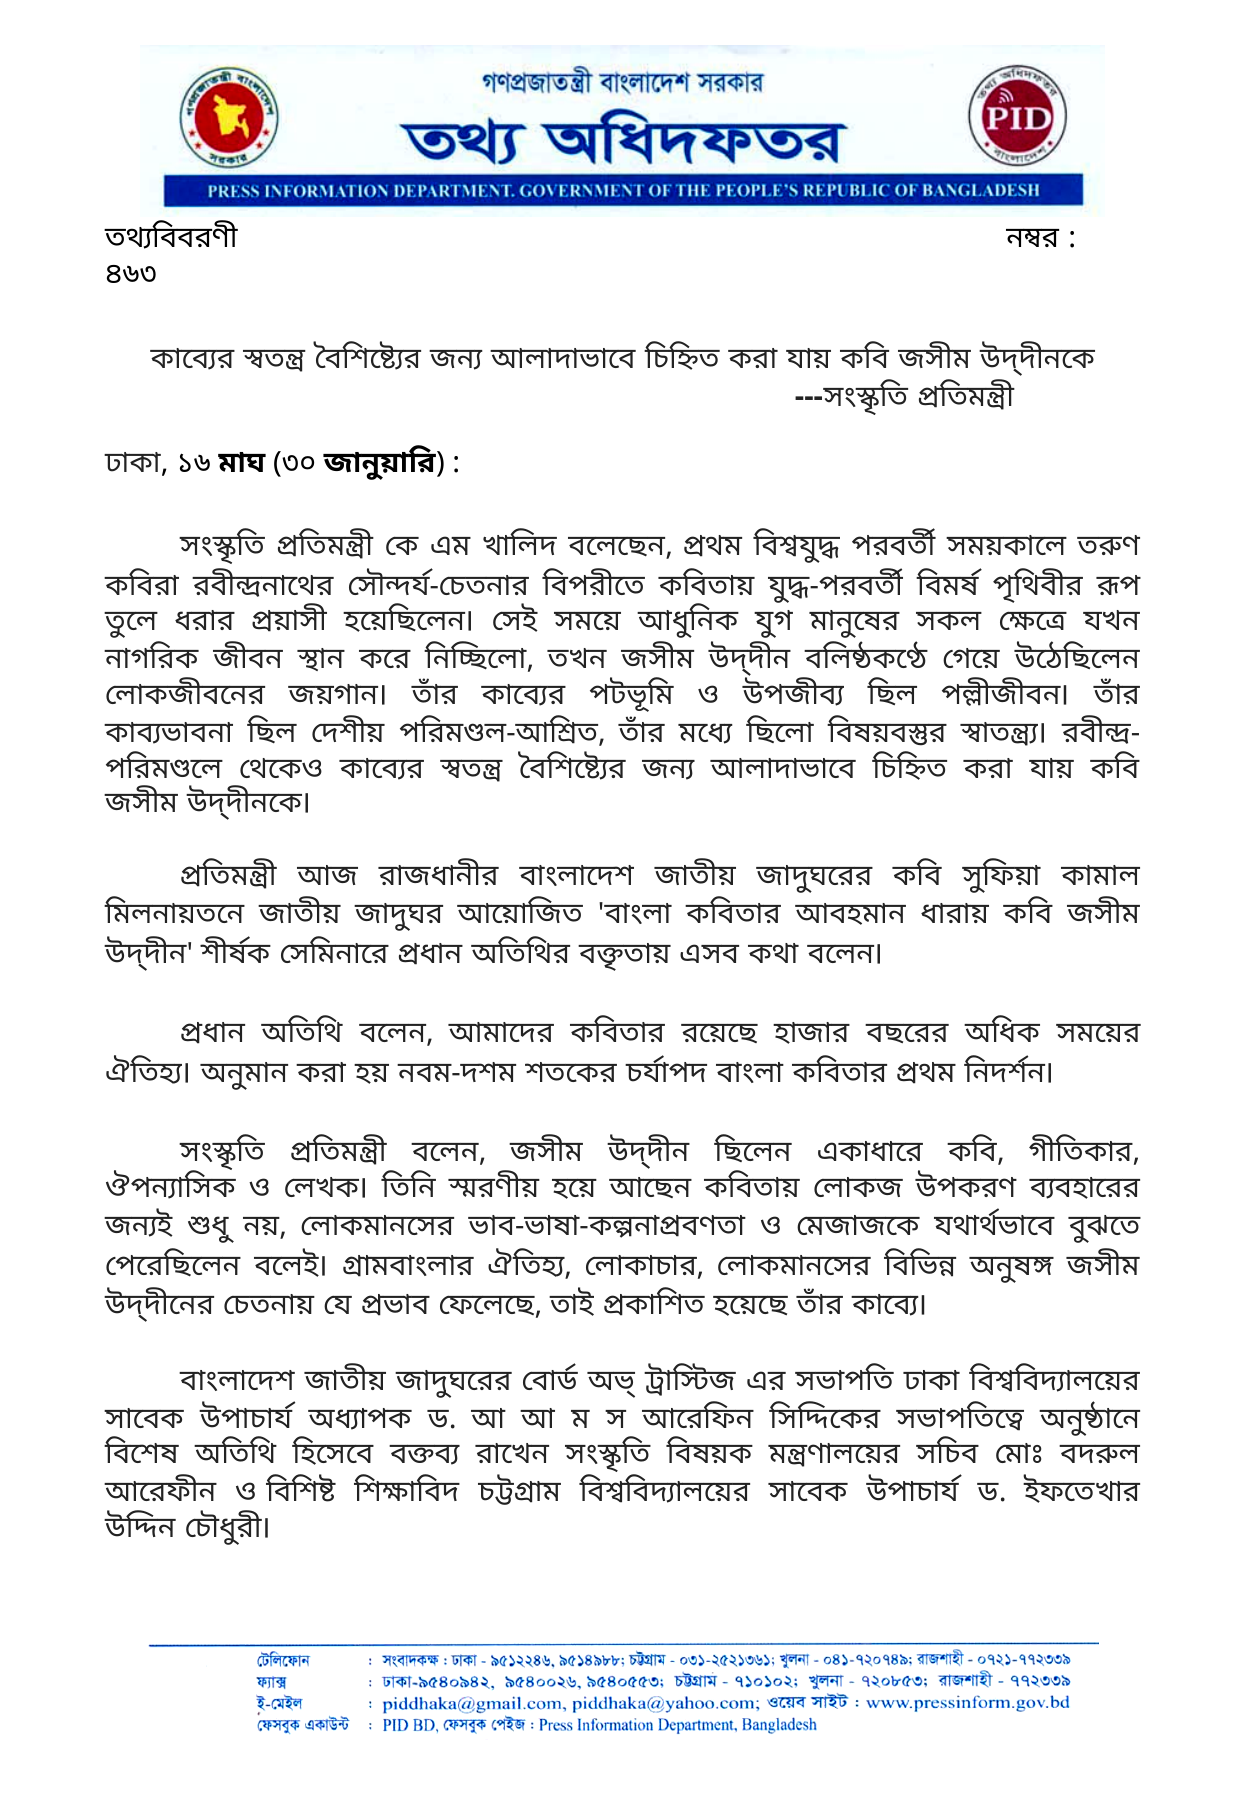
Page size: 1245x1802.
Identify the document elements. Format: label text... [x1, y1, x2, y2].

text সংস্কৃতি প্রতিমন্ত্রী কে এম খালিদ বলেছেন, প্রথম বিশ্বযুদ্ধ পরবর্তী সময়কালে তরুণ কবিরা রবীন্দ্রনাথের সৌন্দর্য-চেতনার বিপরীতে কবিতায় যুদ্ধ-পরবর্তী বিমর্ষ পৃথিবীর রূপ তুলে ধরার প্রয়াসী হয়েছিলেন। সেই সময়ে আধুনিক যুগ মানুষের সকল ক্ষেত্রে যখন নাগরিক জীবন স্থান করে নিচ্ছিলো, তখন জসীম উদ্‌দীন বলিষ্ঠকণ্ঠে গেয়ে উঠেছিলেন লোকজীবনের জয়গান। তাঁর কাব্যের পটভূমি ও উপজীব্য ছিল পল্লীজীবন। তাঁর কাব্যভাবনা ছিল দেশীয় পরিমণ্ডল-আশ্রিত, তাঁর মধ্যে ছিলো বিষয়বস্তুর স্বাতন্ত্র্য। রবীন্দ্র-পরিমণ্ডলে থেকেও কাব্যের স্বতন্ত্র বৈশিষ্ট্যের জন্য আলাদাভাবে চিহ্নিত করা যায় কবি জসীম উদ্‌দীনকে। [105, 524, 1140, 819]
text তথ্যবিবরণী নম্বর : ৪৬৩ [105, 216, 1133, 290]
text প্রতিমন্ত্রী আজ রাজধানীর বাংলাদেশ জাতীয় জাদুঘরের কবি সুফিয়া কামাল মিলনায়তনে জাতীয় জাদুঘর আয়োজিত 'বাংলা কবিতার আবহমান ধারায় কবি জসীম উদ্‌দীন' শীর্ষক সেমিনারে প্রধান অতিথির বক্তৃতায় এসব কথা বলেন। [105, 858, 1140, 972]
text প্রধান অতিথি বলেন, আমাদের কবিতার রয়েছে হাজার বছরের অধিক সময়ের ঐতিহ্য। অনুমান করা হয় নবম-দশম শতকের চর্যাপদ বাংলা কবিতার প্রথম নিদর্শন। [105, 1012, 1140, 1091]
text বাংলাদেশ জাতীয় জাদুঘরের বোর্ড অভ্‌ ট্রাস্টিজ এর সভাপতি ঢাকা বিশ্ববিদ্যালয়ের সাবেক উপাচার্য অধ্যাপক ড. আ আ ম স আরেফিন সিদ্দিকের সভাপতিত্বে অনুষ্ঠানে বিশেষ অতিথি হিসেবে বক্তব্য রাখেন সংস্কৃতি বিষয়ক মন্ত্রণালয়ের সচিব মোঃ বদরুল আরেফীন ও বিশিষ্ট শিক্ষাবিদ চট্টগ্রাম বিশ্ববিদ্যালয়ের সাবেক উপাচার্য ড. ইফতেখার উদ্দিন চৌধুরী। [105, 1363, 1140, 1544]
picture [146, 1640, 1099, 1742]
text কাব্যের স্বতন্ত্র বৈশিষ্ট্যের জন্য আলাদাভাবে চিহ্নিত করা যায় কবি জসীম উদ্‌দীনকে [105, 342, 1140, 376]
text ---সংস্কৃতি প্রতিমন্ত্রী [105, 376, 1140, 415]
text ঢাকা, ১৬ মাঘ (৩০ জানুয়ারি) : [105, 442, 1133, 484]
text সংস্কৃতি প্রতিমন্ত্রী বলেন, জসীম উদ্‌দীন ছিলেন একাধারে কবি, গীতিকার, ঔপন্যাসিক ও লেখক। তিনি স্মরণীয় হয়ে আছেন কবিতায় লোকজ উপকরণ ব্যবহারের জন্যই শুধু নয়, লোকমানসের ভাব-ভাষা-কল্পনাপ্রবণতা ও মেজাজকে যথার্থভাবে বুঝতে পেরেছিলেন বলেই। গ্রামবাংলার ঐতিহ্য, লোকাচার, লোকমানসের বিভিন্ন অনুষঙ্গ জসীম উদ্‌দীনের চেতনায় যে প্রভাব ফেলেছে, তাই প্রকাশিত হয়েছে তাঁর কাব্যে। [105, 1131, 1140, 1323]
